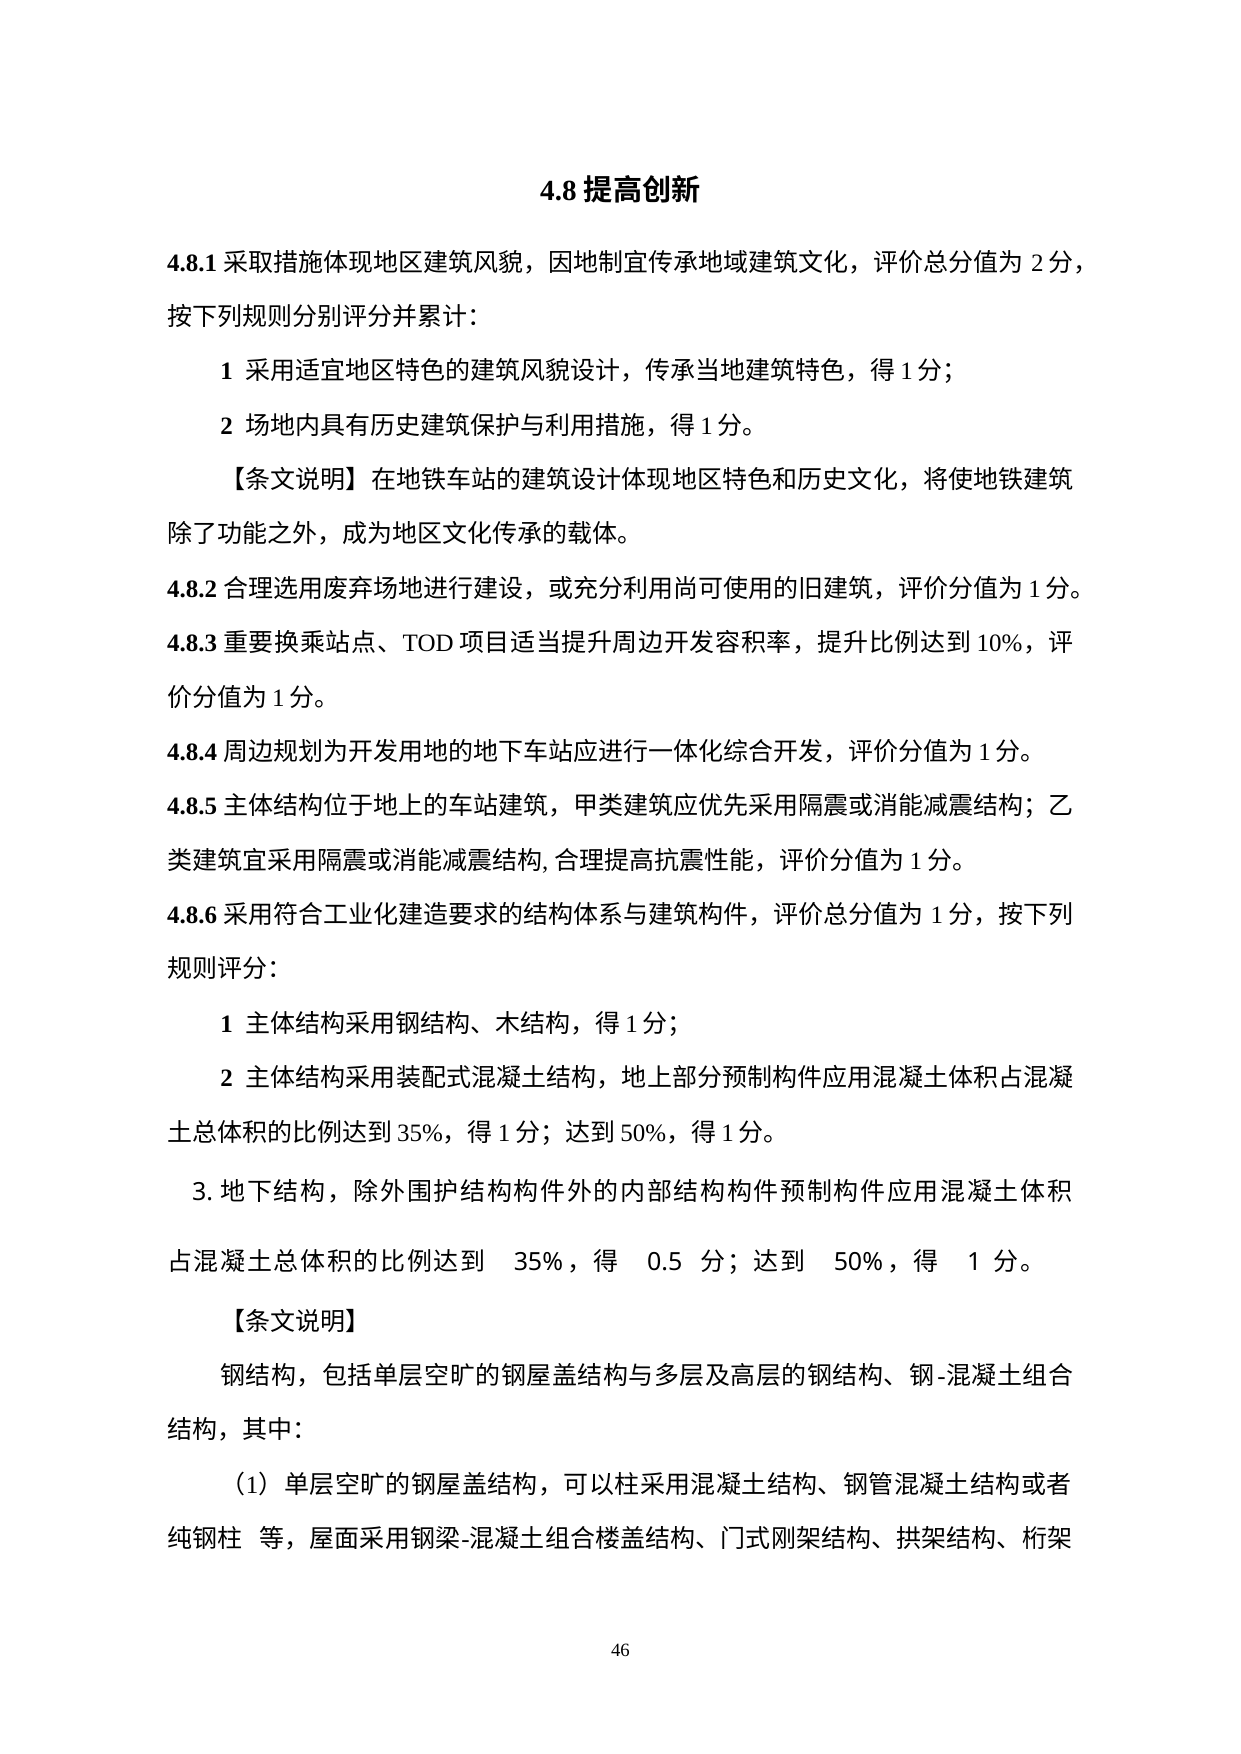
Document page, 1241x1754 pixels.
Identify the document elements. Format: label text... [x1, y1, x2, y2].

subtitle 提高创新 [167, 166, 1073, 208]
subtitle 周边规划为开发用地的地下车站应进行一体化综合开发，评价分值为1分。 [167, 731, 1073, 768]
subtitle 主体结构位于地上的车站建筑，甲类建筑应优先采用隔震或消能减震结构；乙类建筑宜采用隔震或消能减震结构, 合理提高抗震性能，评价分值为1分。 [167, 786, 1073, 876]
text 钢结构，包括单层空旷的钢屋盖结构与多层及高层的钢结构、钢-混凝土组合结构，其中： [167, 1356, 1073, 1446]
subtitle 采用符合工业化建造要求的结构体系与建筑构件，评价总分值为1分，按下列规则评分： [167, 894, 1073, 985]
text 【条文说明】在地铁车站的建筑设计体现地区特色和历史文化，将使地铁建筑除了功能之外，成为地区文化传承的载体。 [167, 459, 1073, 550]
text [167, 1464, 1073, 1555]
subtitle 采用适宜地区特色的建筑风貌设计，传承当地建筑特色，得1分； [167, 351, 1073, 387]
subtitle 重要换乘站点、TOD项目适当提升周边开发容积率，提升比例达到10%，评价分值为1分。 [167, 623, 1073, 713]
subtitle 合理选用废弃场地进行建设，或充分利用尚可使用的旧建筑，评价分值为1分。 [167, 568, 1073, 604]
text 3.地下结构，除外围护结构构件外的内部结构构件预制构件应用混凝土体积占混凝土总体积的比例达到 35%，得 0.5 分；达到 50%，得 1 分。 [167, 1166, 1073, 1283]
subtitle 主体结构采用装配式混凝土结构，地上部分预制构件应用混凝土体积占混凝土总体积的比例达到35%，得1分；达到50%，得1分。 [167, 1058, 1073, 1148]
subtitle 主体结构采用钢结构、木结构，得1分； [167, 1003, 1073, 1039]
subtitle 采取措施体现地区建筑风貌，因地制宜传承地域建筑文化，评价总分值为2分，按下列规则分别评分并累计： [167, 242, 1073, 333]
subtitle 场地内具有历史建筑保护与利用措施，得1分。 [167, 405, 1073, 441]
text 【条文说明】 [167, 1301, 1073, 1337]
